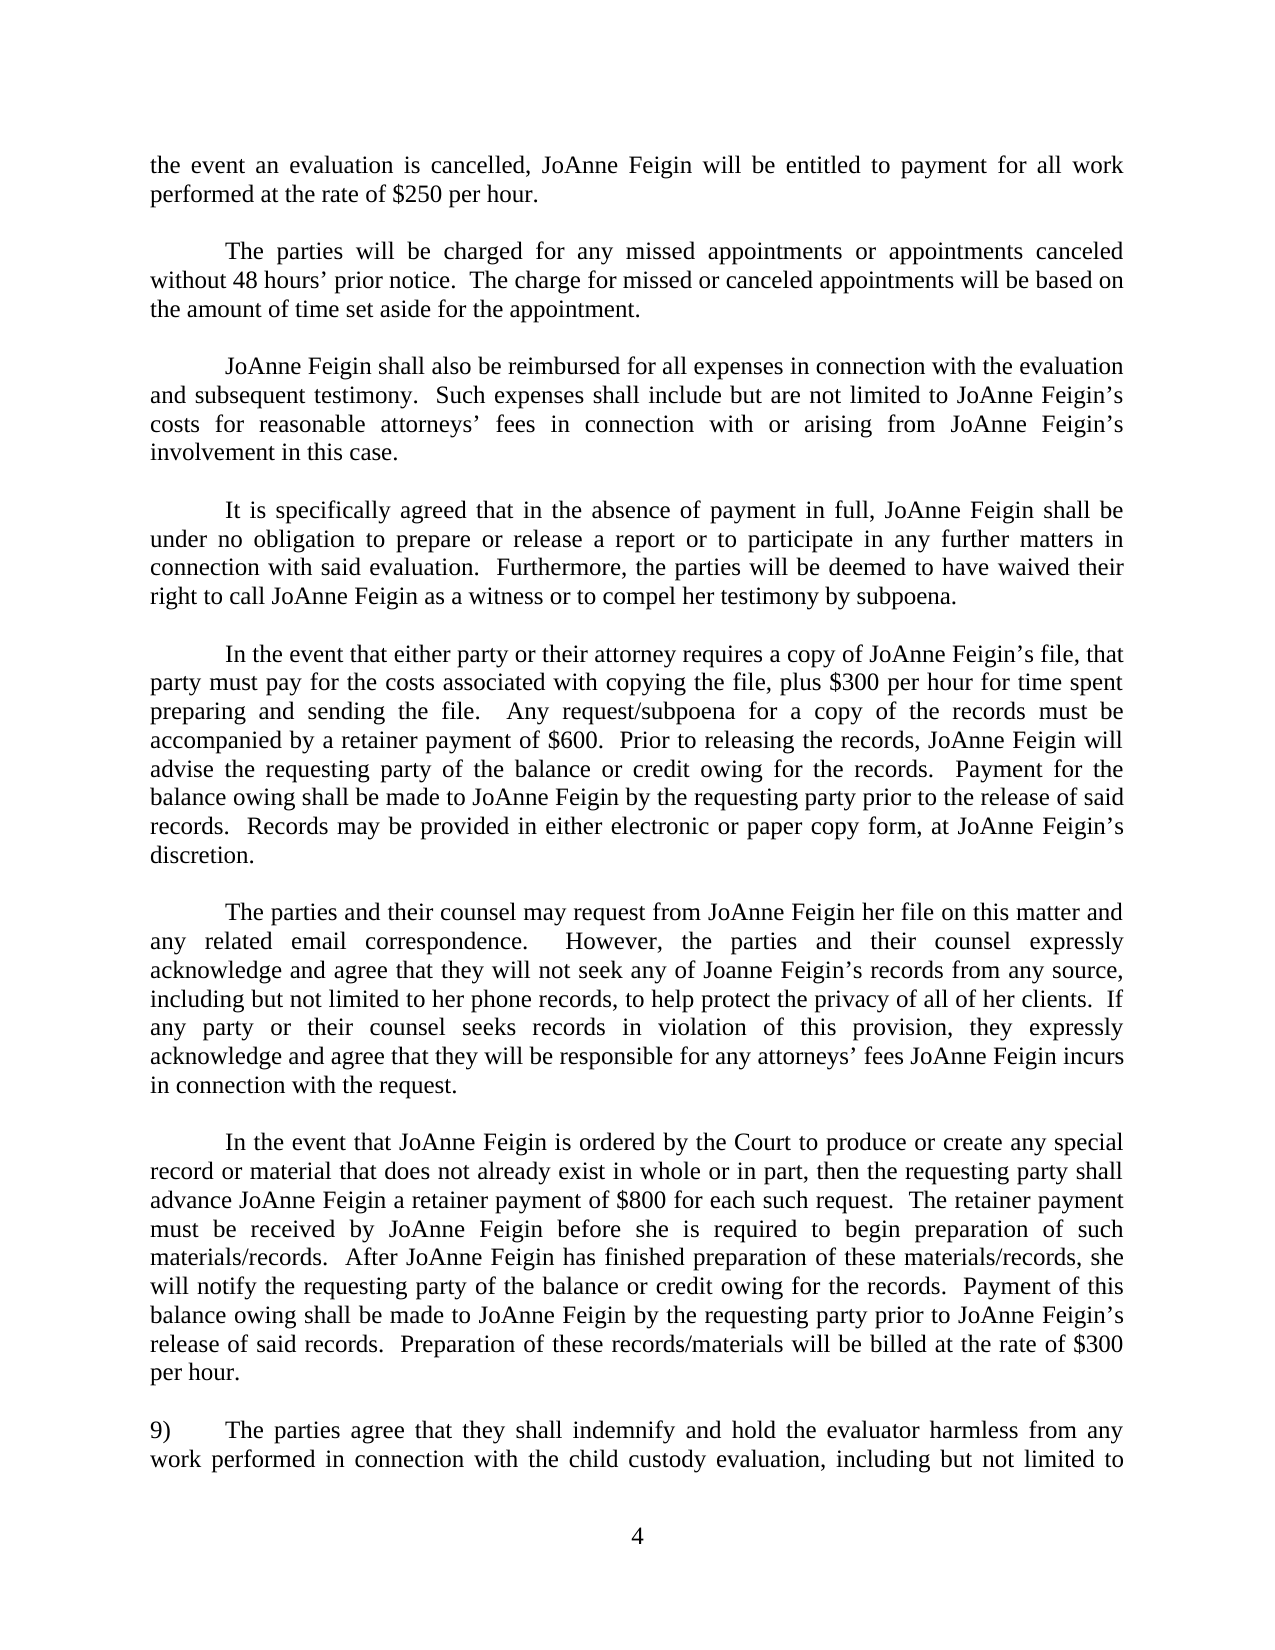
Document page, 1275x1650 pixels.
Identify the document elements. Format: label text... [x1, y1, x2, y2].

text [150, 150, 1125, 207]
text It is specifically agreed that in the absence of payment in full, JoAnne Feigin shall be under no obligation to prepare or release a report or to participate in any further matters in connection with said evaluation. Furthermore, the parties will be deemed to have waived their right to call JoAnne Feigin as a witness or to compel her testimony by subpoena. [150, 495, 1125, 610]
text The parties will be charged for any missed appointments or appointments canceled without 48 hours’ prior notice. The charge for missed or canceled appointments will be based on the amount of time set aside for the appointment. [150, 236, 1125, 322]
text The parties and their counsel may request from JoAnne Feigin her file on this matter and any related email correspondence. However, the parties and their counsel expressly acknowledge and agree that they will not seek any of Joanne Feigin’s records from any source, including but not limited to her phone records, to help protect the privacy of all of her clients. If any party or their counsel seeks records in violation of this provision, they expressly acknowledge and agree that they will be responsible for any attorneys’ fees JoAnne Feigin incurs in connection with the request. [150, 897, 1125, 1099]
text In the event that either party or their attorney requires a copy of JoAnne Feigin’s file, that party must pay for the costs associated with copying the file, plus $300 per hour for time spent preparing and sending the file. Any request/subpoena for a copy of the records must be accompanied by a retainer payment of $600. Prior to releasing the records, JoAnne Feigin will advise the requesting party of the balance or credit owing for the records. Payment for the balance owing shall be made to JoAnne Feigin by the requesting party prior to the release of said records. Records may be provided in either electronic or paper copy form, at JoAnne Feigin’s discretion. [150, 639, 1125, 869]
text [150, 1415, 1125, 1472]
text JoAnne Feigin shall also be reimbursed for all expenses in connection with the evaluation and subsequent testimony. Such expenses shall include but are not limited to JoAnne Feigin’s costs for reasonable attorneys’ fees in connection with or arising from JoAnne Feigin’s involvement in this case. [150, 351, 1125, 466]
text In the event that JoAnne Feigin is ordered by the Court to produce or create any special record or material that does not already exist in whole or in part, then the requesting party shall advance JoAnne Feigin a retainer payment of $800 for each such request. The retainer payment must be received by JoAnne Feigin before she is required to begin preparation of such materials/records. After JoAnne Feigin has finished preparation of these materials/records, she will notify the requesting party of the balance or credit owing for the records. Payment of this balance owing shall be made to JoAnne Feigin by the requesting party prior to JoAnne Feigin’s release of said records. Preparation of these records/materials will be billed at the rate of $300 per hour. [150, 1127, 1125, 1386]
